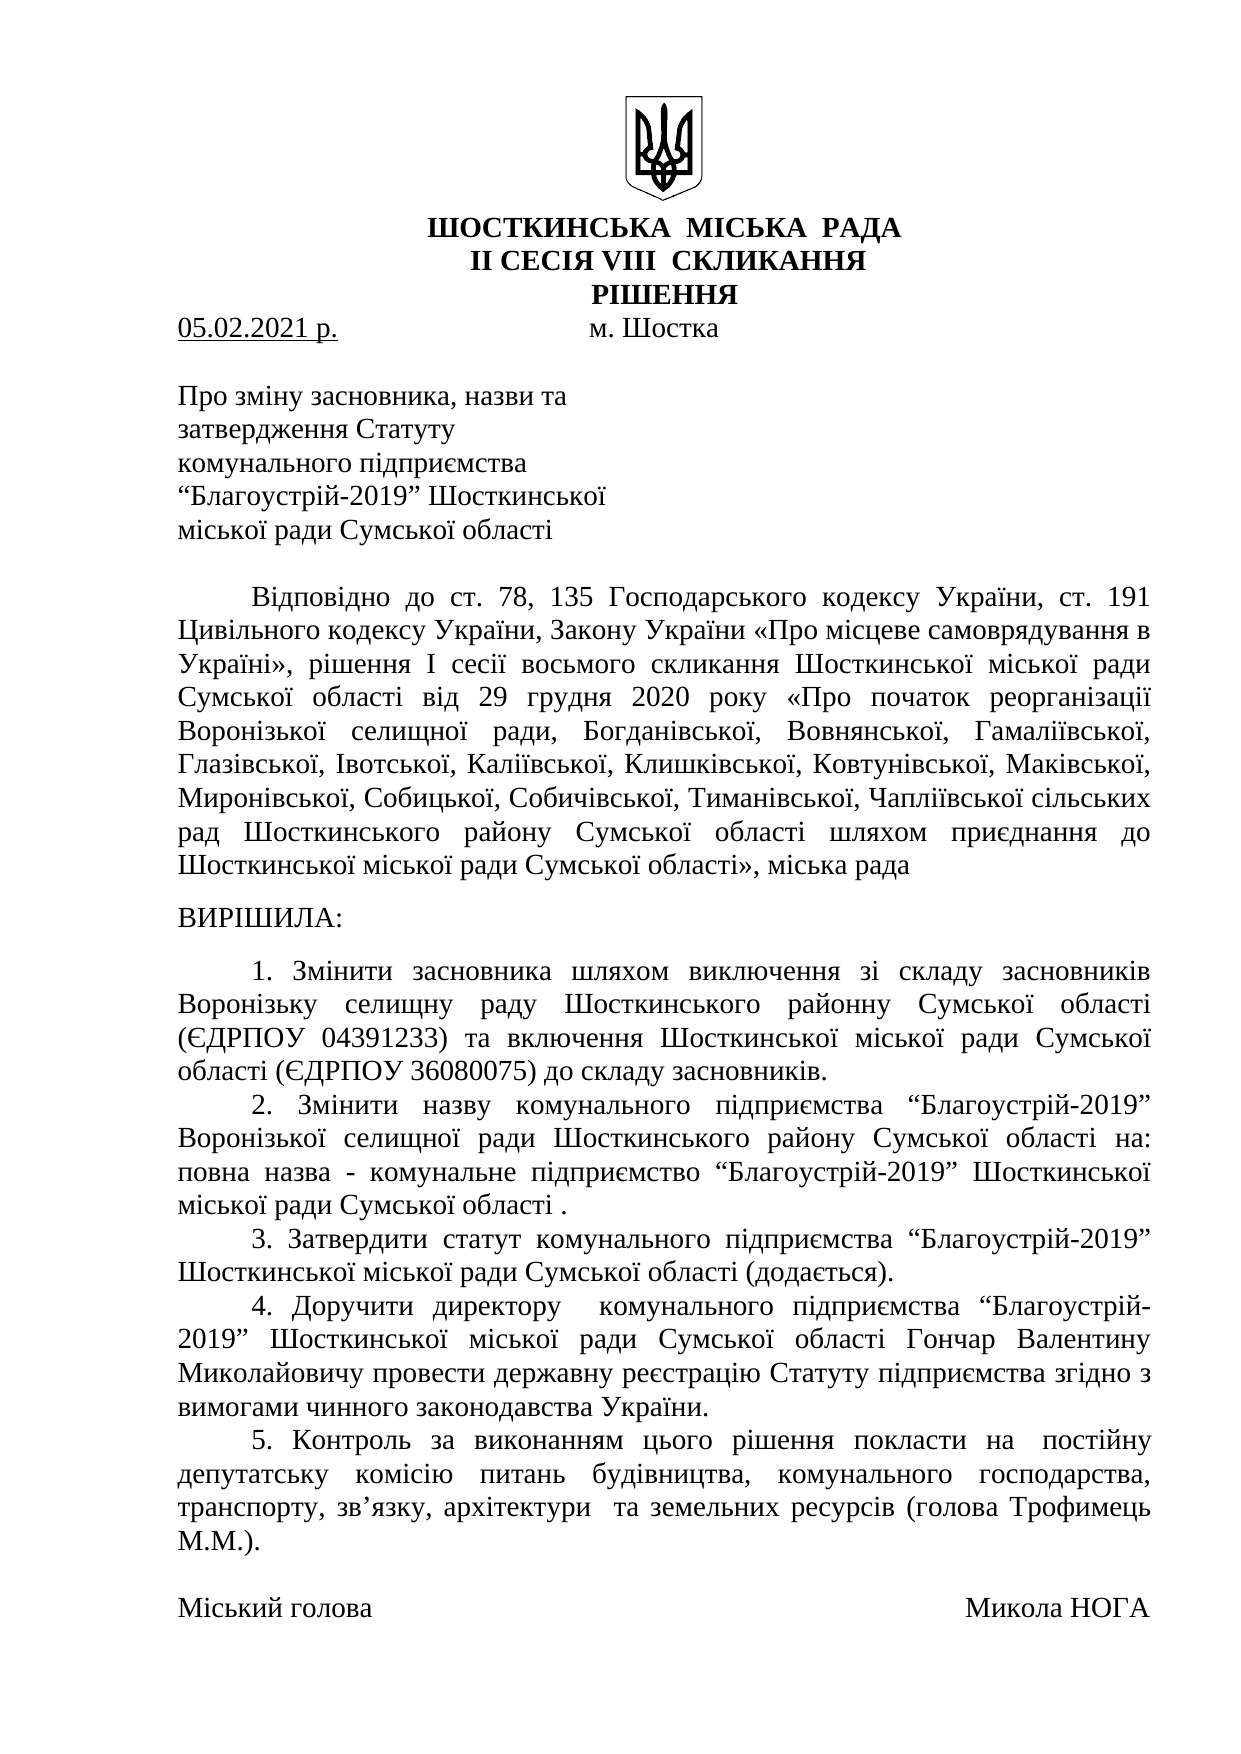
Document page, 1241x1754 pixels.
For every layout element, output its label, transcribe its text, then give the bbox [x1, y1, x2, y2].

text 4. Доручити директору комунального підприємства “Благоустрій-2019” Шосткинської міської ради Сумської області Гончар Валентину Миколайовичу провести державну реєстрацію Статуту підприємства згідно з вимогами чинного законодавства України. [177, 1288, 1152, 1422]
text 5. Контроль за виконанням цього рішення покласти на постійну депутатську комісію питань будівництва, комунального господарства, транспорту, зв’язку, архітектури та земельних ресурсів (голова Трофимець М.М.). [177, 1422, 1152, 1556]
text 1. Змінити засновника шляхом виключення зі складу засновників Воронізьку селищну раду Шосткинського районну Сумської області (ЄДРПОУ 04391233) та включення Шосткинської міської ради Сумської області (ЄДРПОУ 36080075) до складу засновників. [177, 953, 1152, 1087]
text Міський голова Микола НОГА [177, 1590, 1152, 1623]
text 3. Затвердити статут комунального підприємства “Благоустрій-2019” Шосткинської міської ради Сумської області (додається). [177, 1221, 1152, 1288]
subtitle ШОСТКИНСЬКА МІСЬКА РАДА [177, 210, 1152, 243]
text Відповідно до ст. 78, 135 Господарського кодексу України, ст. 191 Цивільного кодексу України, Закону України «Про місцеве самоврядування в Україні», рішення І сесії восьмого скликання Шосткинської міської ради Сумської області від 29 грудня 2020 року «Про початок реорганізації Воронізької селищної ради, Богданівської, Вовнянської, Гамаліївської, Глазівської, Івотської, Каліївської, Клишківської, Ковтунівської, Маківської, Миронівської, Собицької, Собичівської, Тиманівської, Чапліївської сільських рад Шосткинського району Сумської області шляхом приєднання до Шосткинської міської ради Сумської області», міська рада [177, 579, 1152, 881]
text ВИРІШИЛА: [177, 900, 1152, 933]
text 2. Змінити назву комунального підприємства “Благоустрій-2019” Воронізької селищної ради Шосткинського району Сумської області на: повна назва - комунальне підприємство “Благоустрій-2019” Шосткинської міської ради Сумської області . [177, 1087, 1152, 1221]
subtitle РІШЕННЯ [177, 277, 1152, 311]
subtitle ІІ СЕСІЯ VIII СКЛИКАННЯ [177, 243, 1152, 277]
text Про зміну засновника, назви та затвердження Статуту комунального підприємства “Благоустрій-2019” Шосткинської міської ради Сумської області [177, 378, 620, 545]
text 05.02.2021 р. м. Шостка [177, 311, 1152, 344]
